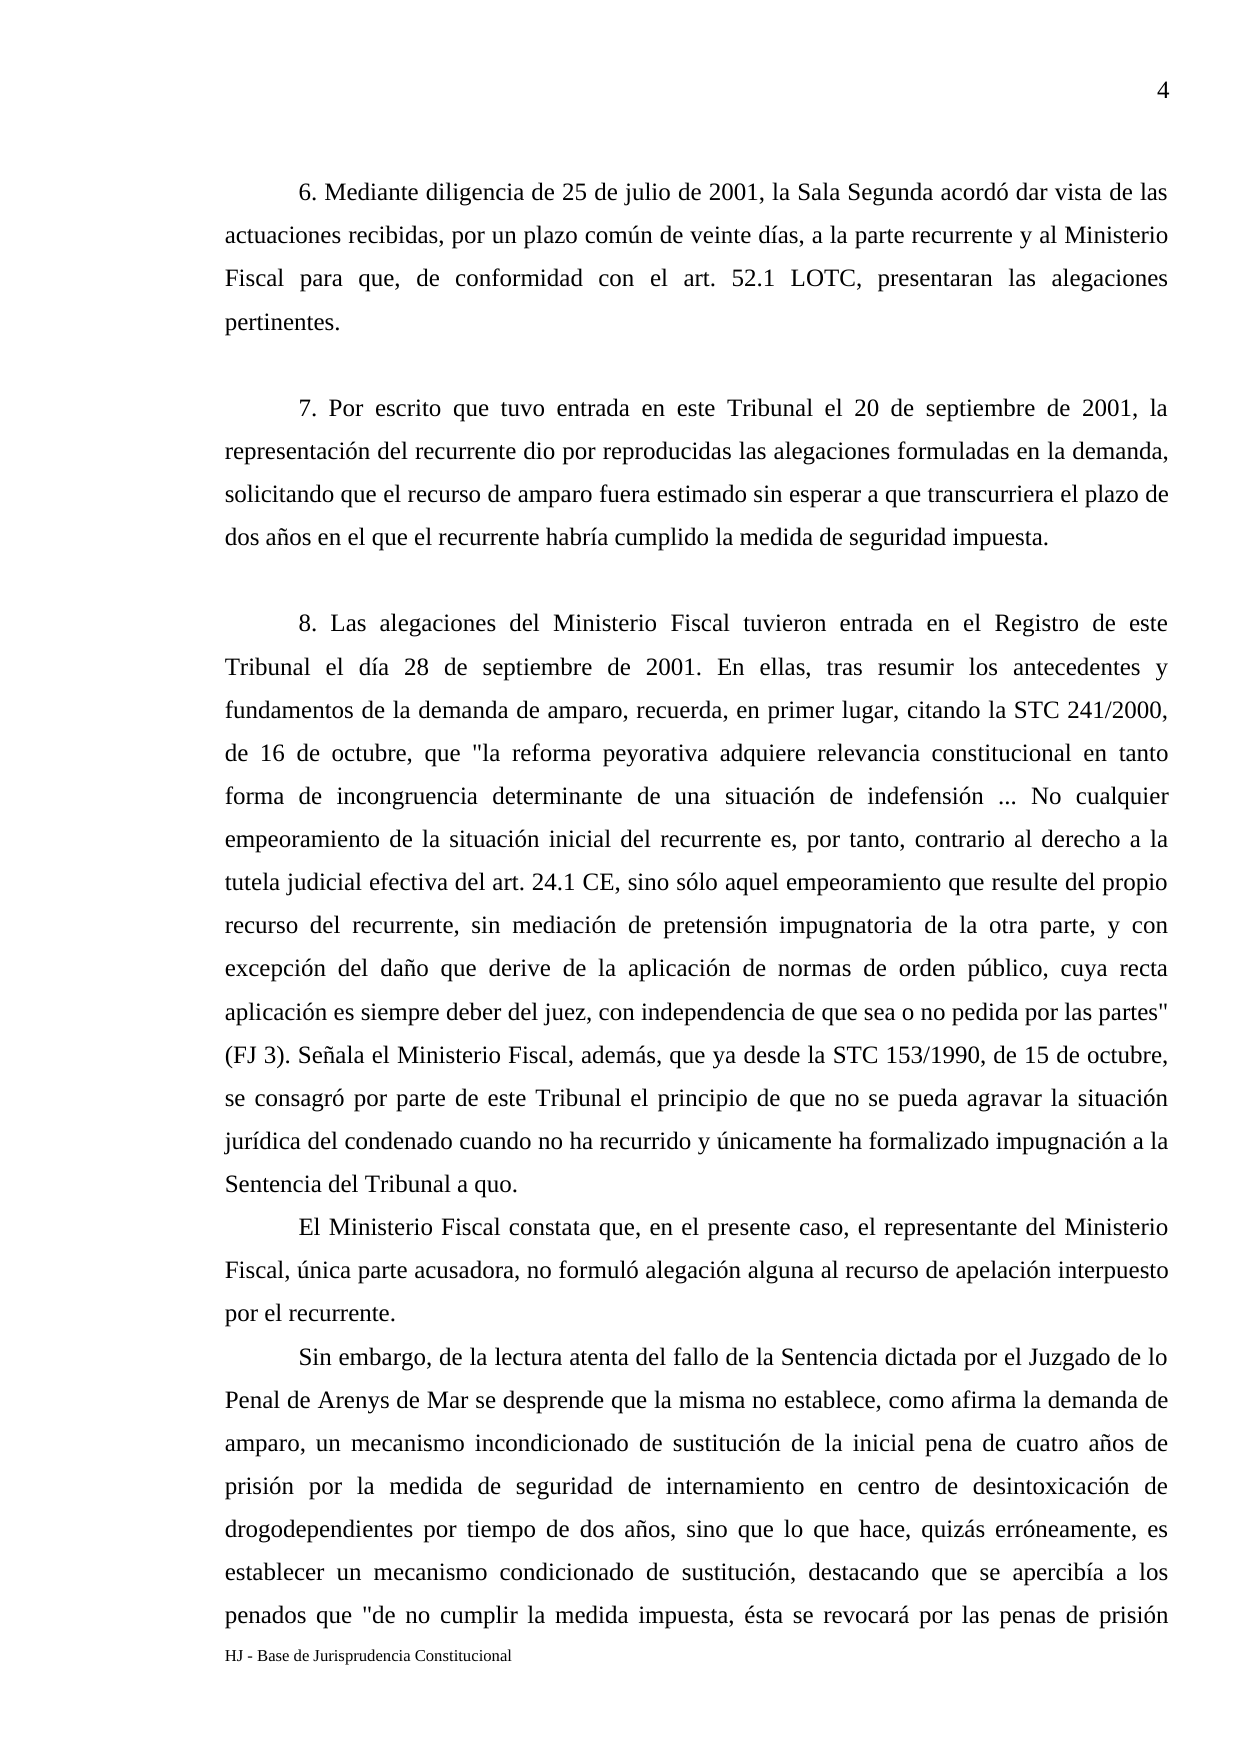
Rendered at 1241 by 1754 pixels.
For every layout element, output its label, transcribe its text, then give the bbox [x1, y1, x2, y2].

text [224, 1342, 1169, 1629]
text 6. Mediante diligencia de 25 de julio de 2001, la Sala Segunda acordó dar vista de las actuaciones recibidas, por un plazo común de veinte días, a la parte recurrente y al Ministerio Fiscal para que, de conformidad con el art. 52.1 LOTC, presentaran las alegaciones pertinentes. [224, 177, 1169, 335]
text El Ministerio Fiscal constata que, en el presente caso, el representante del Ministerio Fiscal, única parte acusadora, no formuló alegación alguna al recurso de apelación interpuesto por el recurrente. [224, 1212, 1169, 1327]
text 7. Por escrito que tuvo entrada en este Tribunal el 20 de septiembre de 2001, la representación del recurrente dio por reproducidas las alegaciones formuladas en la demanda, solicitando que el recurso de amparo fuera estimado sin esperar a que transcurriera el plazo de dos años en el que el recurrente habría cumplido la medida de seguridad impuesta. [224, 393, 1169, 551]
text 8. Las alegaciones del Ministerio Fiscal tuvieron entrada en el Registro de este Tribunal el día 28 de septiembre de 2001. En ellas, tras resumir los antecedentes y fundamentos de la demanda de amparo, recuerda, en primer lugar, citando la STC 241/2000, de 16 de octubre, que "la reforma peyorativa adquiere relevancia constitucional en tanto forma de incongruencia determinante de una situación de indefensión ... No cualquier empeoramiento de la situación inicial del recurrente es, por tanto, contrario al derecho a la tutela judicial efectiva del art. 24.1 CE, sino sólo aquel empeoramiento que resulte del propio recurso del recurrente, sin mediación de pretensión impugnatoria de la otra parte, y con excepción del daño que derive de la aplicación de normas de orden público, cuya recta aplicación es siempre deber del juez, con independencia de que sea o no pedida por las partes" (FJ 3). Señala el Ministerio Fiscal, además, que ya desde la STC 153/1990, de 15 de octubre, se consagró por parte de este Tribunal el principio de que no se pueda agravar la situación jurídica del condenado cuando no ha recurrido y únicamente ha formalizado impugnación a la Sentencia del Tribunal a quo. [224, 608, 1169, 1198]
